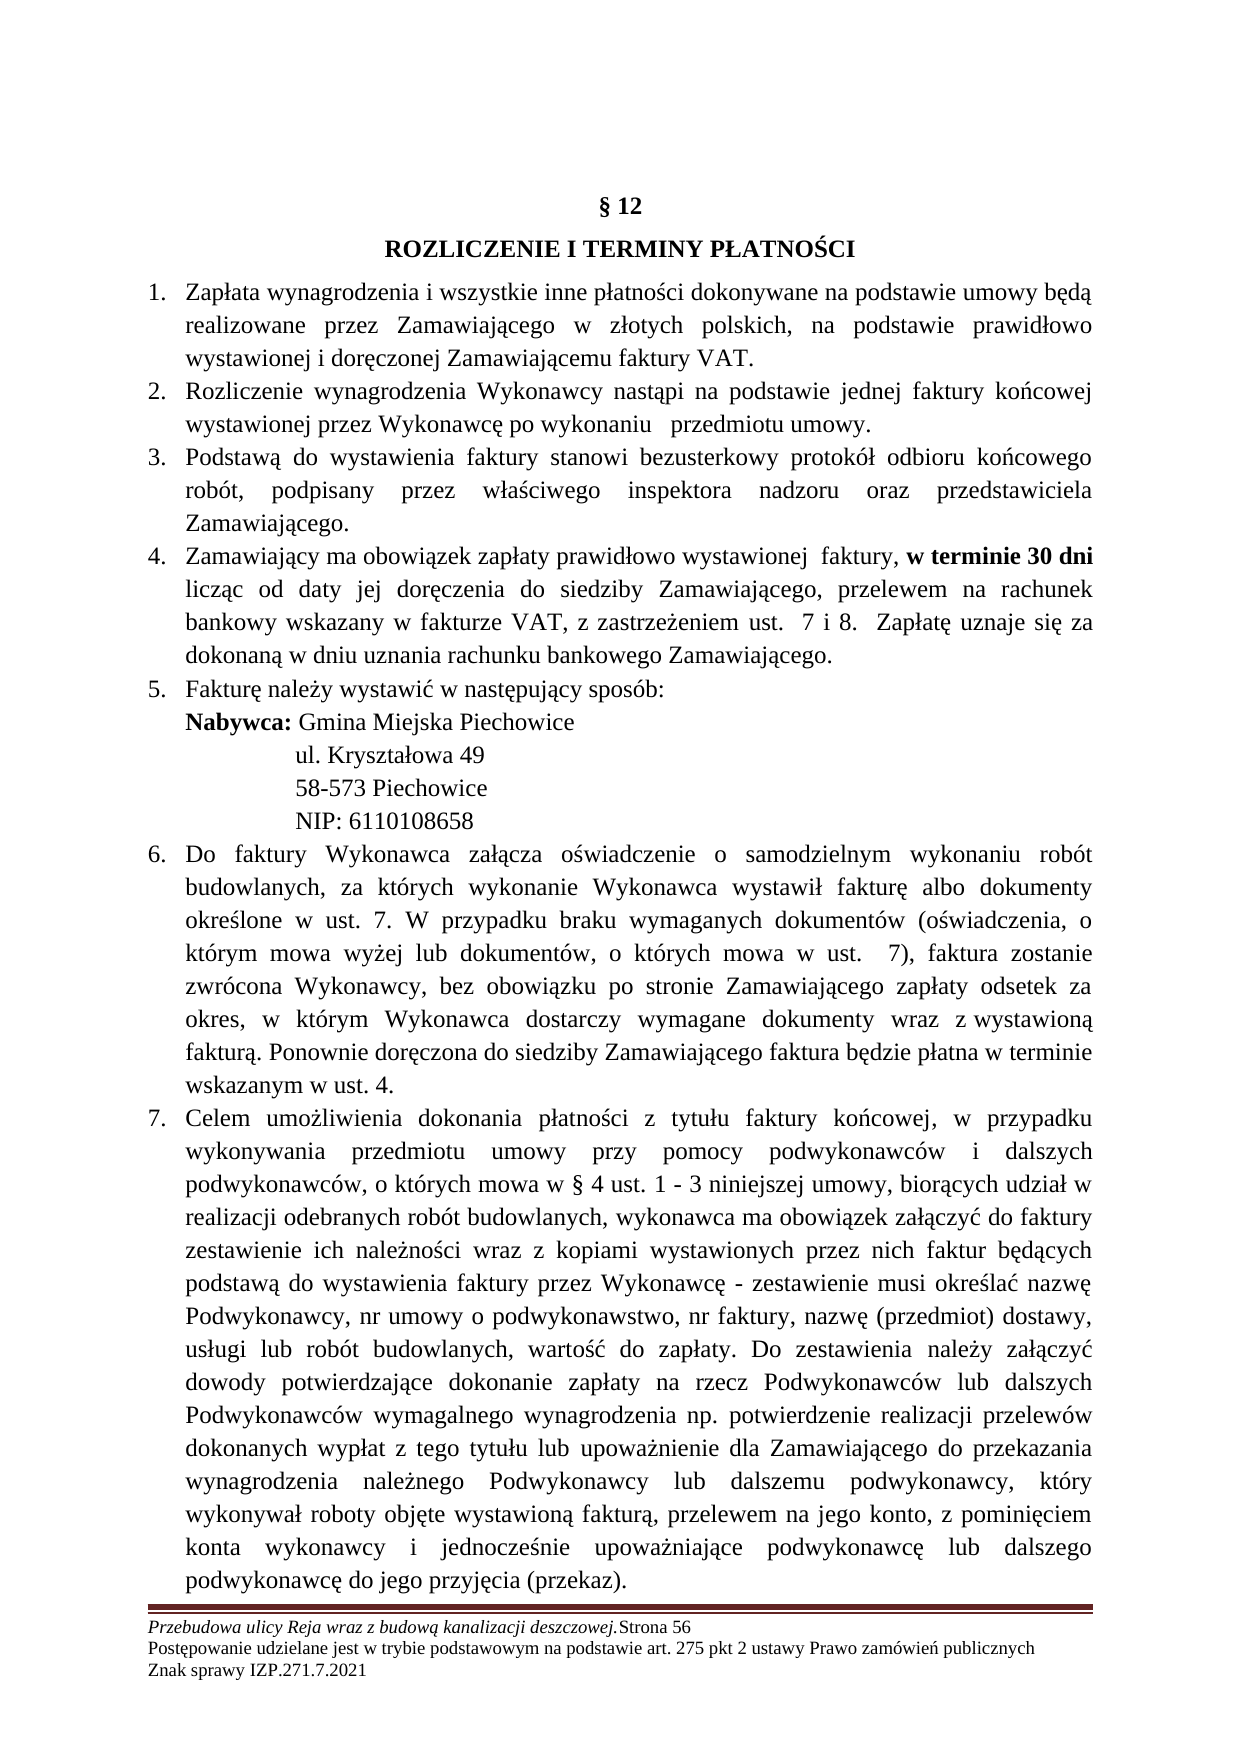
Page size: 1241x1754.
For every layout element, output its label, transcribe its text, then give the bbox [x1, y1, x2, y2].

list Zapłata wynagrodzenia i wszystkie inne płatności dokonywane na podstawie umowy będą realizowane przez Zamawiającego w złotych polskich, na podstawie prawidłowo wystawionej i doręczonej Zamawiającemu faktury VAT. [148, 277, 1093, 372]
list Do faktury Wykonawca załącza oświadczenie o samodzielnym wykonaniu robót budowlanych, za których wykonanie Wykonawca wystawił fakturę albo dokumenty określone w ust. 7. W przypadku braku wymaganych dokumentów (oświadczenia, o którym mowa wyżej lub dokumentów, o których mowa w ust. 7), faktura zostanie zwrócona Wykonawcy, bez obowiązku po stronie Zamawiającego zapłaty odsetek za okres, w którym Wykonawca dostarczy wymagane dokumenty wraz z wystawioną fakturą. Ponownie doręczona do siedziby Zamawiającego faktura będzie płatna w terminie wskazanym w ust. 4. [148, 839, 1093, 1099]
text § 12 [148, 191, 1093, 219]
list Rozliczenie wynagrodzenia Wykonawcy nastąpi na podstawie jednej faktury końcowej wystawionej przez Wykonawcę po wykonaniu przedmiotu umowy. [148, 376, 1093, 438]
list Zamawiający ma obowiązek zapłaty prawidłowo wystawionej faktury, w terminie 30 dni licząc od daty jej doręczenia do siedziby Zamawiającego, przelewem na rachunek bankowy wskazany w fakturze VAT, z zastrzeżeniem ust. 7 i 8. Zapłatę uznaje się za dokonaną w dniu uznania rachunku bankowego Zamawiającego. [148, 541, 1093, 669]
list Podstawą do wystawienia faktury stanowi bezusterkowy protokół odbioru końcowego robót, podpisany przez właściwego inspektora nadzoru oraz przedstawiciela Zamawiającego. [148, 442, 1093, 537]
list Fakturę należy wystawić w następujący sposób: [148, 674, 1093, 702]
text ul. Kryształowa 49 [148, 740, 1093, 768]
text ROZLICZENIE I TERMINY PŁATNOŚCI [148, 234, 1093, 263]
text Nabywca: Gmina Miejska Piechowice [148, 707, 1093, 735]
text NIP: 6110108658 [148, 806, 1093, 834]
text 58-573 Piechowice [148, 773, 1093, 801]
list Celem umożliwienia dokonania płatności z tytułu faktury końcowej, w przypadku wykonywania przedmiotu umowy przy pomocy podwykonawców i dalszych podwykonawców, o których mowa w § 4 ust. 1 - 3 niniejszej umowy, biorących udział w realizacji odebranych robót budowlanych, wykonawca ma obowiązek załączyć do faktury zestawienie ich należności wraz z kopiami wystawionych przez nich faktur będących podstawą do wystawienia faktury przez Wykonawcę - zestawienie musi określać nazwę Podwykonawcy, nr umowy o podwykonawstwo, nr faktury, nazwę (przedmiot) dostawy, usługi lub robót budowlanych, wartość do zapłaty. Do zestawienia należy załączyć dowody potwierdzające dokonanie zapłaty na rzecz Podwykonawców lub dalszych Podwykonawców wymagalnego wynagrodzenia np. potwierdzenie realizacji przelewów dokonanych wypłat z tego tytułu lub upoważnienie dla Zamawiającego do przekazania wynagrodzenia należnego Podwykonawcy lub dalszemu podwykonawcy, który wykonywał roboty objęte wystawioną fakturą, przelewem na jego konto, z pominięciem konta wykonawcy i jednocześnie upoważniające podwykonawcę lub dalszego podwykonawcę do jego przyjęcia (przekaz). [148, 1103, 1093, 1594]
